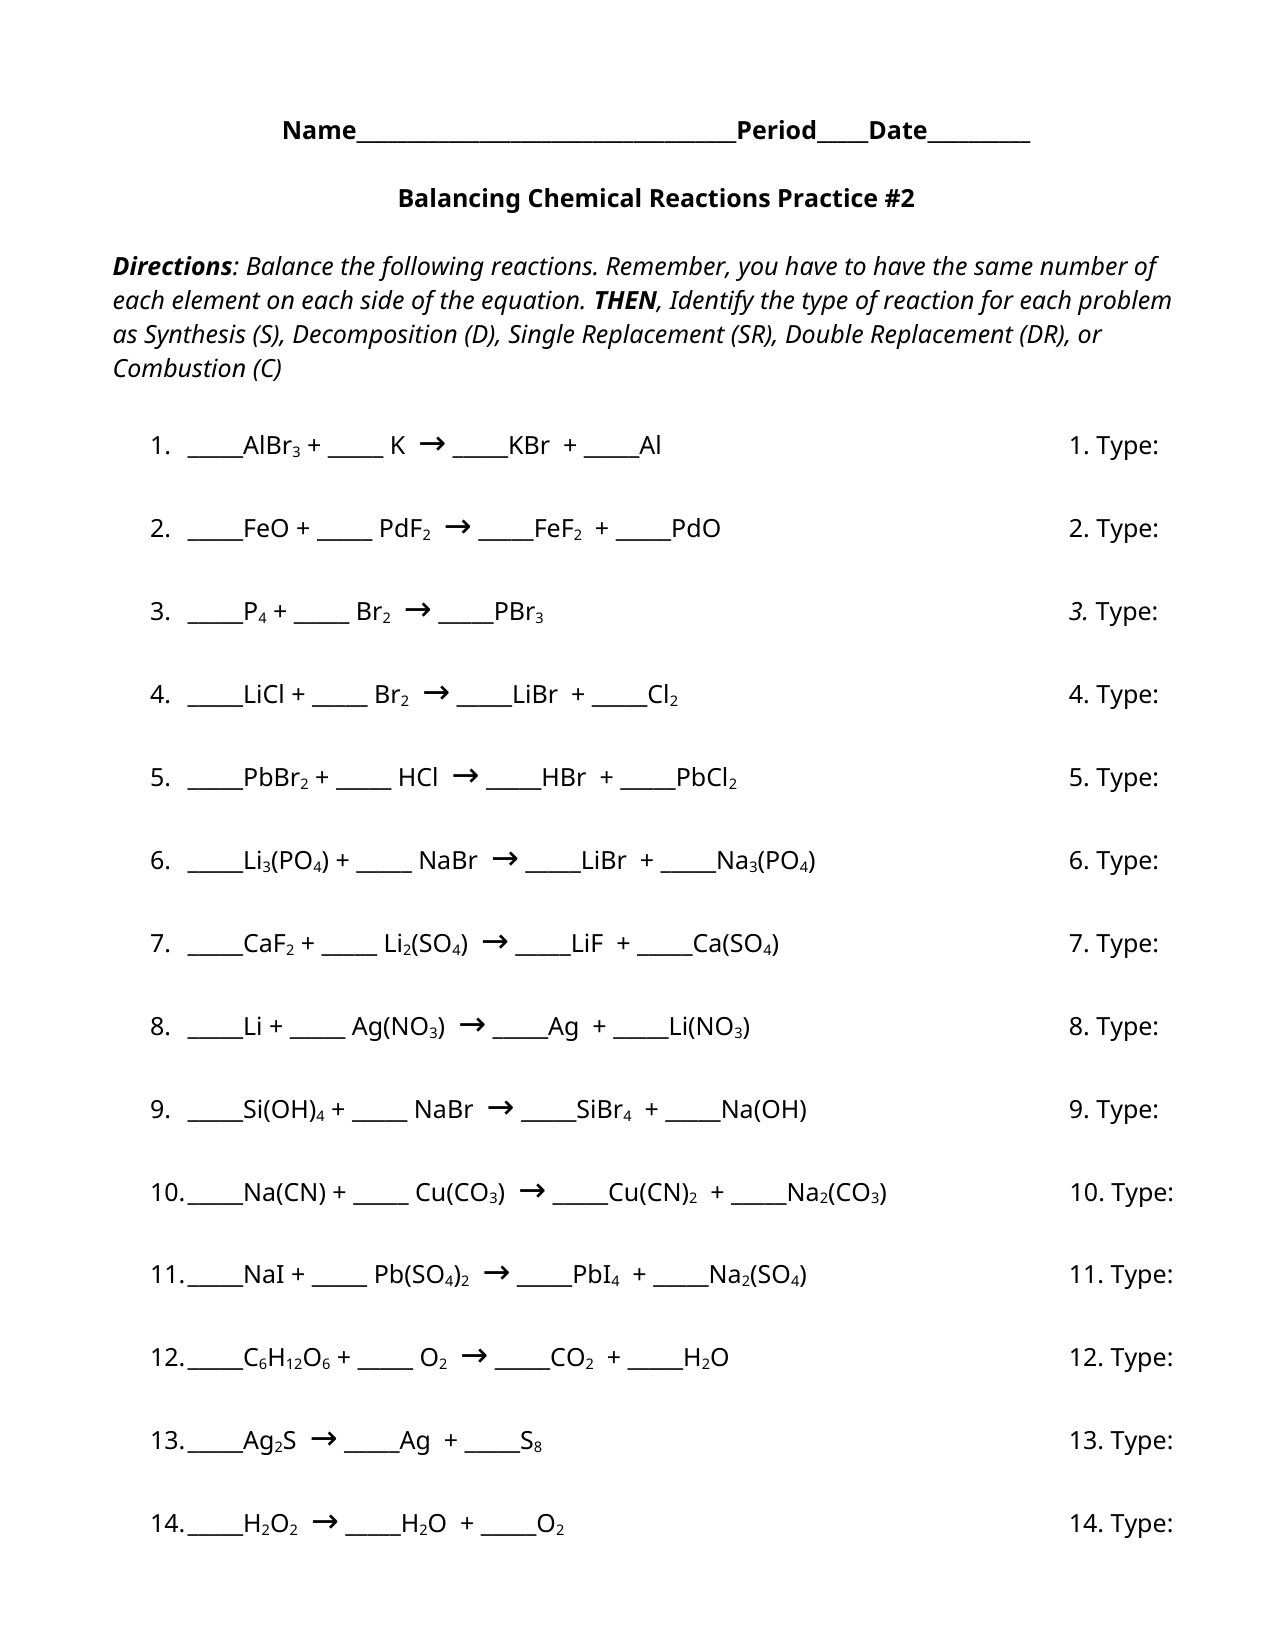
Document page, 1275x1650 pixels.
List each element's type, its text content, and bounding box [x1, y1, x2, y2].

list _____FeO + _____ PdF2 → _____FeF2 + _____PdO 2. Type: [150, 502, 1200, 547]
list _____C6H12O6 + _____ O2 → _____CO2 + _____H2O 12. Type: [150, 1331, 1200, 1377]
list _____Na(CN) + _____ Cu(CO3) → _____Cu(CN)2 + _____Na2(CO3) 10. Type: [150, 1165, 1200, 1211]
list _____NaI + _____ Pb(SO4)2 → _____PbI4 + _____Na2(SO4) 11. Type: [150, 1248, 1200, 1294]
list _____Si(OH)4 + _____ NaBr → _____SiBr4 + _____Na(OH) 9. Type: [150, 1082, 1200, 1128]
text Balancing Chemical Reactions Practice #2 [112, 181, 1200, 215]
text Name_____________________________________Period_____Date__________ [112, 112, 1200, 147]
list _____Ag2S → _____Ag + _____S8 13. Type: [150, 1414, 1200, 1459]
list _____P4 + _____ Br2 → _____PBr3 3. Type: [150, 585, 1200, 630]
list _____Li3(PO4) + _____ NaBr → _____LiBr + _____Na3(PO4) 6. Type: [150, 834, 1200, 879]
list _____H2O2 → _____H2O + _____O2 14. Type: [150, 1497, 1200, 1542]
list _____AlBr3 + _____ K → _____KBr + _____Al 1. Type: [150, 419, 1200, 464]
list _____LiCl + _____ Br2 → _____LiBr + _____Cl2 4. Type: [150, 668, 1200, 713]
list _____Li + _____ Ag(NO3) → _____Ag + _____Li(NO3) 8. Type: [150, 999, 1200, 1045]
text Directions: Balance the following reactions. Remember, you have to have the same number of each element on each side of the equation. THEN, Identify the type of reaction for each problem as Synthesis (S), Decomposition (D), Single Replacement (SR), Double Replacement (DR), or Combustion (C) [112, 249, 1200, 385]
list _____PbBr2 + _____ HCl → _____HBr + _____PbCl2 5. Type: [150, 751, 1200, 796]
list _____CaF2 + _____ Li2(SO4) → _____LiF + _____Ca(SO4) 7. Type: [150, 917, 1200, 962]
